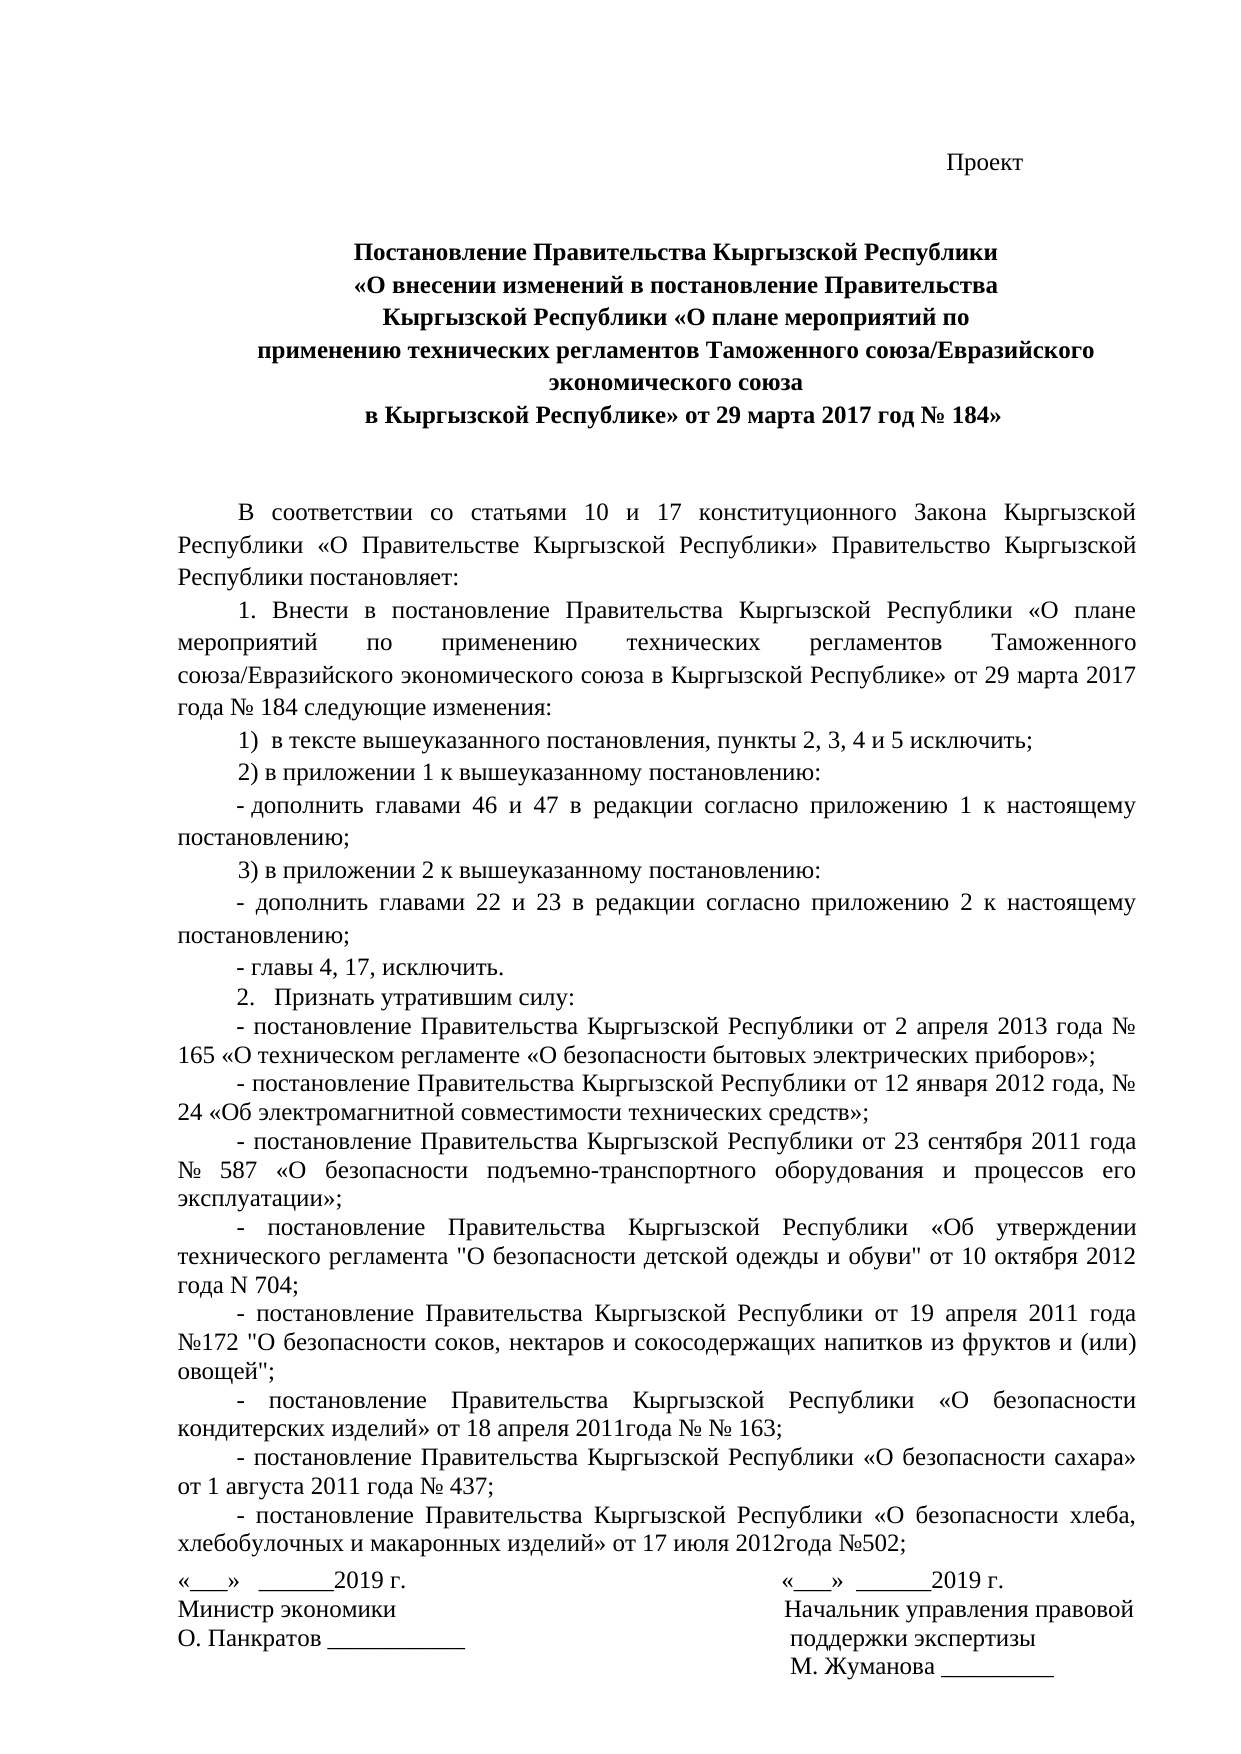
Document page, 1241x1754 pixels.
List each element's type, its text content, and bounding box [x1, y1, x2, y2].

text Проект [946, 147, 1137, 176]
text «О внесении изменений в постановление Правительства Кыргызской Республики «О плане мероприятий по применению технических регламентов Таможенного союза/Евразийского экономического союза [215, 267, 1137, 397]
text - постановление Правительства Кыргызской Республики от 19 апреля 2011 года №172 "О безопасности соков, нектаров и сокосодержащих напитков из фруктов и (или) овощей"; [177, 1298, 1137, 1385]
text - постановление Правительства Кыргызской Республики от 23 сентября 2011 года № 587 «О безопасности подъемно-транспортного оборудования и процессов его эксплуатации»; [177, 1126, 1137, 1212]
text - постановление Правительства Кыргызской Республики «Об утверждении технического регламента "О безопасности детской одежды и обуви" от 10 октября 2012 года N 704; [177, 1212, 1137, 1298]
list дополнить главами 46 и 47 в редакции согласно приложению 1 к настоящему постановлению; [177, 787, 1137, 852]
text - постановление Правительства Кыргызской Республики «О безопасности сахара» от 1 августа 2011 года № 437; [177, 1442, 1137, 1500]
text В соответствии со статьями 10 и 17 конституционного Закона Кыргызской Республики «О Правительстве Кыргызской Республики» Правительство Кыргызской Республики постановляет: [177, 495, 1137, 592]
text - постановление Правительства Кыргызской Республики «О безопасности хлеба, хлебобулочных и макаронных изделий» от 17 июля 2012года №502; [177, 1500, 1137, 1557]
text - дополнить главами 22 и 23 в редакции согласно приложению 2 к настоящему постановлению; [177, 885, 1137, 950]
text Постановление Правительства Кыргызской Республики [215, 235, 1137, 267]
text 2) в приложении 1 к вышеуказанному постановлению: [238, 755, 1137, 787]
text - главы 4, 17, исключить. [177, 950, 1137, 982]
text в Кыргызской Республике» от 29 марта 2017 год № 184» [215, 397, 1152, 430]
list Признать утратившим силу: [236, 982, 1137, 1011]
text - постановление Правительства Кыргызской Республики от 12 января 2012 года, № 24 «Об электромагнитной совместимости технических средств»; [177, 1068, 1137, 1126]
text 1. Внести в постановление Правительства Кыргызской Республики «О плане мероприятий по применению технических регламентов Таможенного союза/Евразийского экономического союза в Кыргызской Республике» от 29 марта 2017 года № 184 следующие изменения: [177, 592, 1137, 722]
text 1) в тексте вышеуказанного постановления, пункты 2, 3, 4 и 5 исключить; [238, 722, 1137, 755]
text 3) в приложении 2 к вышеуказанному постановлению: [238, 852, 1137, 885]
text - постановление Правительства Кыргызской Республики «О безопасности кондитерских изделий» от 18 апреля 2011года № № 163; [177, 1385, 1137, 1442]
list - постановление Правительства Кыргызской Республики от 2 апреля 2013 года № 165 «О техническом регламенте «О безопасности бытовых электрических приборов»; [177, 1011, 1137, 1068]
